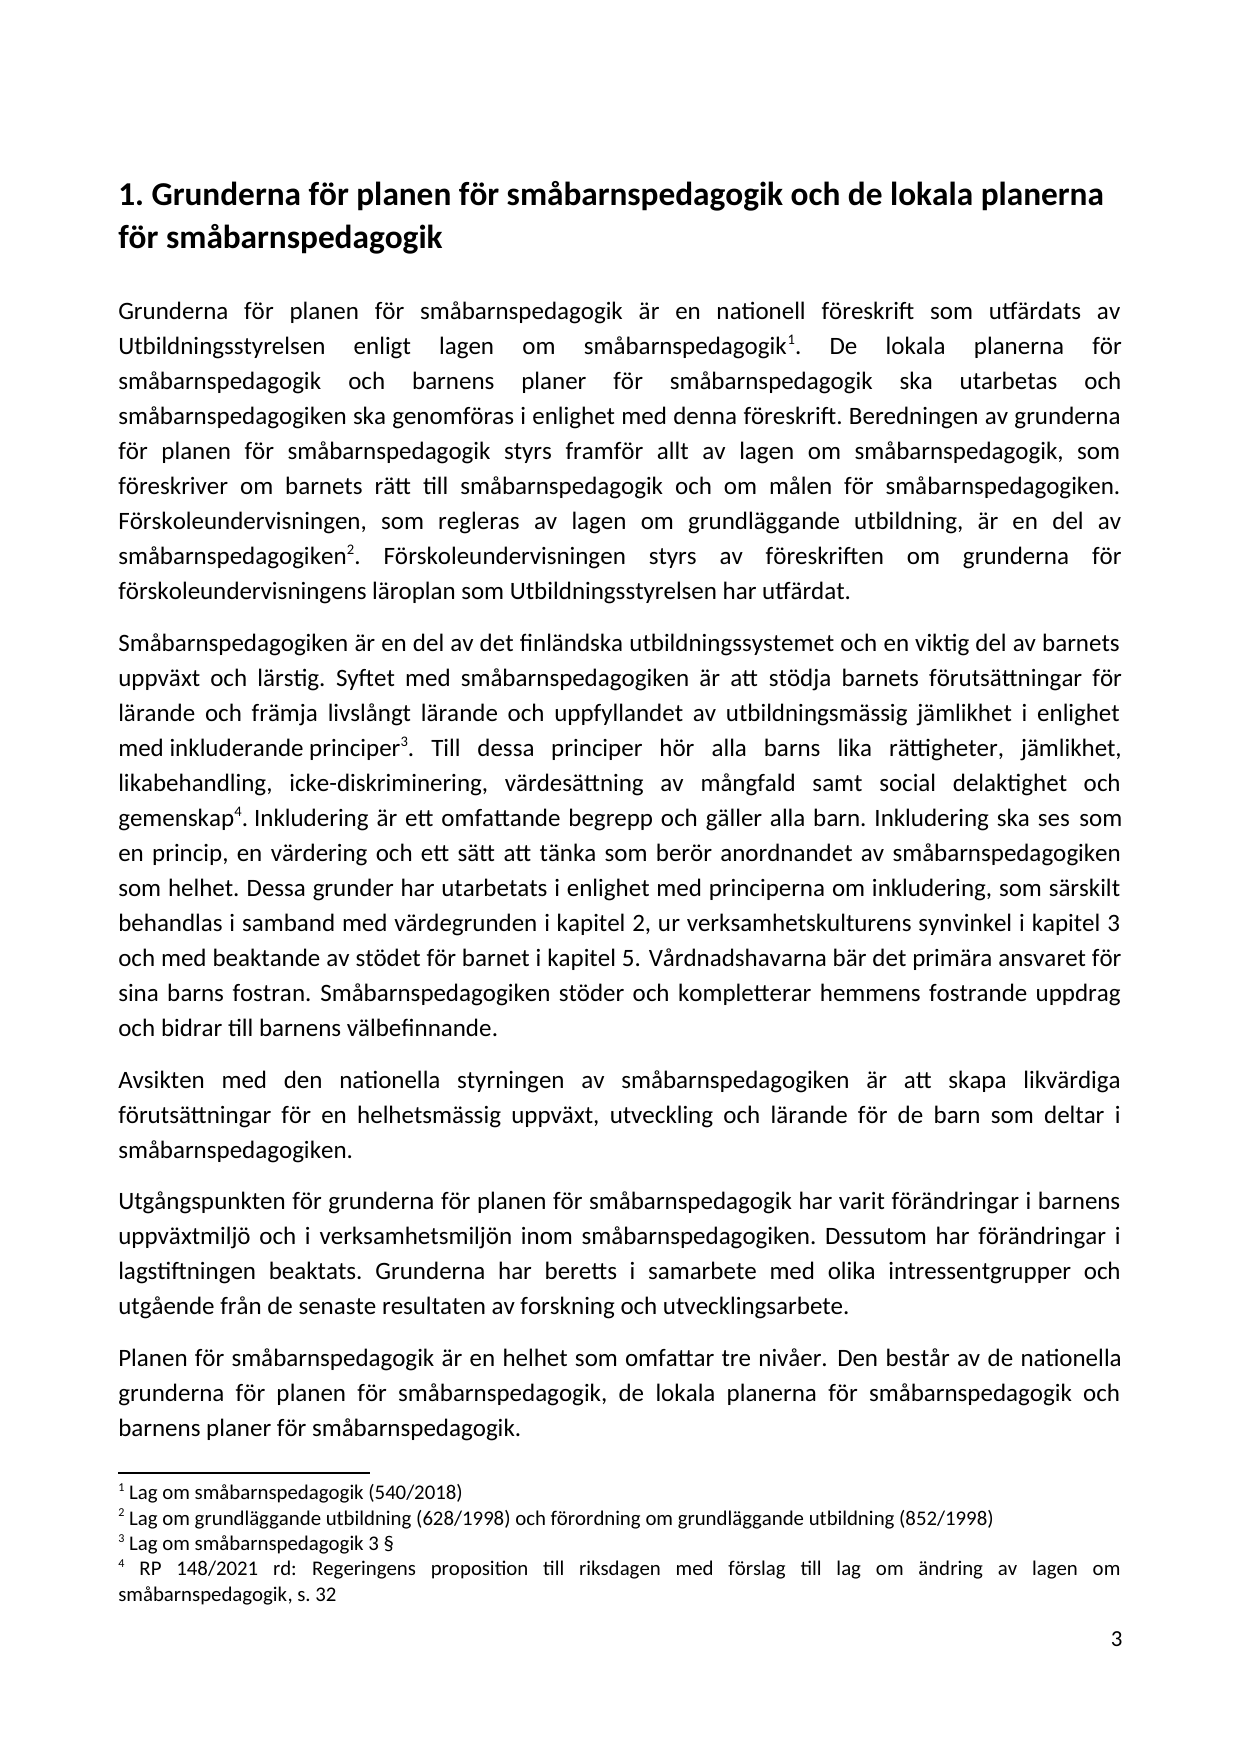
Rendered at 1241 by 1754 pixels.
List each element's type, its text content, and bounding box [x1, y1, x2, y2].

text Planen för småbarnspedagogik är en helhet som omfattar tre nivåer. Den består av de nationella grunderna för planen för småbarnspedagogik, de lokala planerna för småbarnspedagogik och barnens planer för småbarnspedagogik. [118, 1342, 1122, 1443]
text Avsikten med den nationella styrningen av småbarnspedagogiken är att skapa likvärdiga förutsättningar för en helhetsmässig uppväxt, utveckling och lärande för de barn som deltar i småbarnspedagogiken. [118, 1064, 1122, 1164]
text Småbarnspedagogiken är en del av det finländska utbildningssystemet och en viktig del av barnets uppväxt och lärstig. Syftet med småbarnspedagogiken är att stödja barnets förutsättningar för lärande och främja livslångt lärande och uppfyllandet av utbildningsmässig jämlikhet i enlighet med inkluderande principer. Till dessa principer hör alla barns lika rättigheter, jämlikhet, likabehandling, icke-diskriminering, värdesättning av mångfald samt social delaktighet och gemenskap. Inkludering är ett omfattande begrepp och gäller alla barn. Inkludering ska ses som en princip, en värdering och ett sätt att tänka som berör anordnandet av småbarnspedagogiken som helhet. Dessa grunder har utarbetats i enlighet med principerna om inkludering, som särskilt behandlas i samband med värdegrunden i kapitel 2, ur verksamhetskulturens synvinkel i kapitel 3 och med beaktande av stödet för barnet i kapitel 5. Vårdnadshavarna bär det primära ansvaret för sina barns fostran. Småbarnspedagogiken stöder och kompletterar hemmens fostrande uppdrag och bidrar till barnens välbefinnande. [118, 627, 1122, 697]
text Småbarnspedagogiken är en del av det finländska utbildningssystemet och en viktig del av barnets uppväxt och lärstig. Syftet med småbarnspedagogiken är att stödja barnets förutsättningar för lärande och främja livslångt lärande och uppfyllandet av utbildningsmässig jämlikhet i enlighet med inkluderande principer. Till dessa principer hör alla barns lika rättigheter, jämlikhet, likabehandling, icke-diskriminering, värdesättning av mångfald samt social delaktighet och gemenskap. Inkludering är ett omfattande begrepp och gäller alla barn. Inkludering ska ses som en princip, en värdering och ett sätt att tänka som berör anordnandet av småbarnspedagogiken som helhet. Dessa grunder har utarbetats i enlighet med principerna om inkludering, som särskilt behandlas i samband med värdegrunden i kapitel 2, ur verksamhetskulturens synvinkel i kapitel 3 och med beaktande av stödet för barnet i kapitel 5. Vårdnadshavarna bär det primära ansvaret för sina barns fostran. Småbarnspedagogiken stöder och kompletterar hemmens fostrande uppdrag och bidrar till barnens välbefinnande. [118, 868, 1122, 1043]
text Grunderna för planen för småbarnspedagogik är en nationell föreskrift som utfärdats av Utbildningsstyrelsen enligt lagen om småbarnspedagogik. De lokala planerna för småbarnspedagogik och barnens planer för småbarnspedagogik ska utarbetas och småbarnspedagogiken ska genomföras i enlighet med denna föreskrift. Beredningen av grunderna för planen för småbarnspedagogik styrs framför allt av lagen om småbarnspedagogik, som föreskriver om barnets rätt till småbarnspedagogik och om målen för småbarnspedagogiken. Förskoleundervisningen, som regleras av lagen om grundläggande utbildning, är en del av småbarnspedagogiken. Förskoleundervisningen styrs av föreskriften om grunderna för förskoleundervisningens läroplan som Utbildningsstyrelsen har utfärdat. [118, 261, 1122, 606]
text Utgångspunkten för grunderna för planen för småbarnspedagogik har varit förändringar i barnens uppväxtmiljö och i verksamhetsmiljön inom småbarnspedagogiken. Dessutom har förändringar i lagstiftningen beaktats. Grunderna har beretts i samarbete med olika intressentgrupper och utgående från de senaste resultaten av forskning och utvecklingsarbete. [118, 1186, 1122, 1321]
subtitle 1. Grunderna för planen för småbarnspedagogik och de lokala planerna för småbarnspedagogik [118, 173, 1122, 257]
